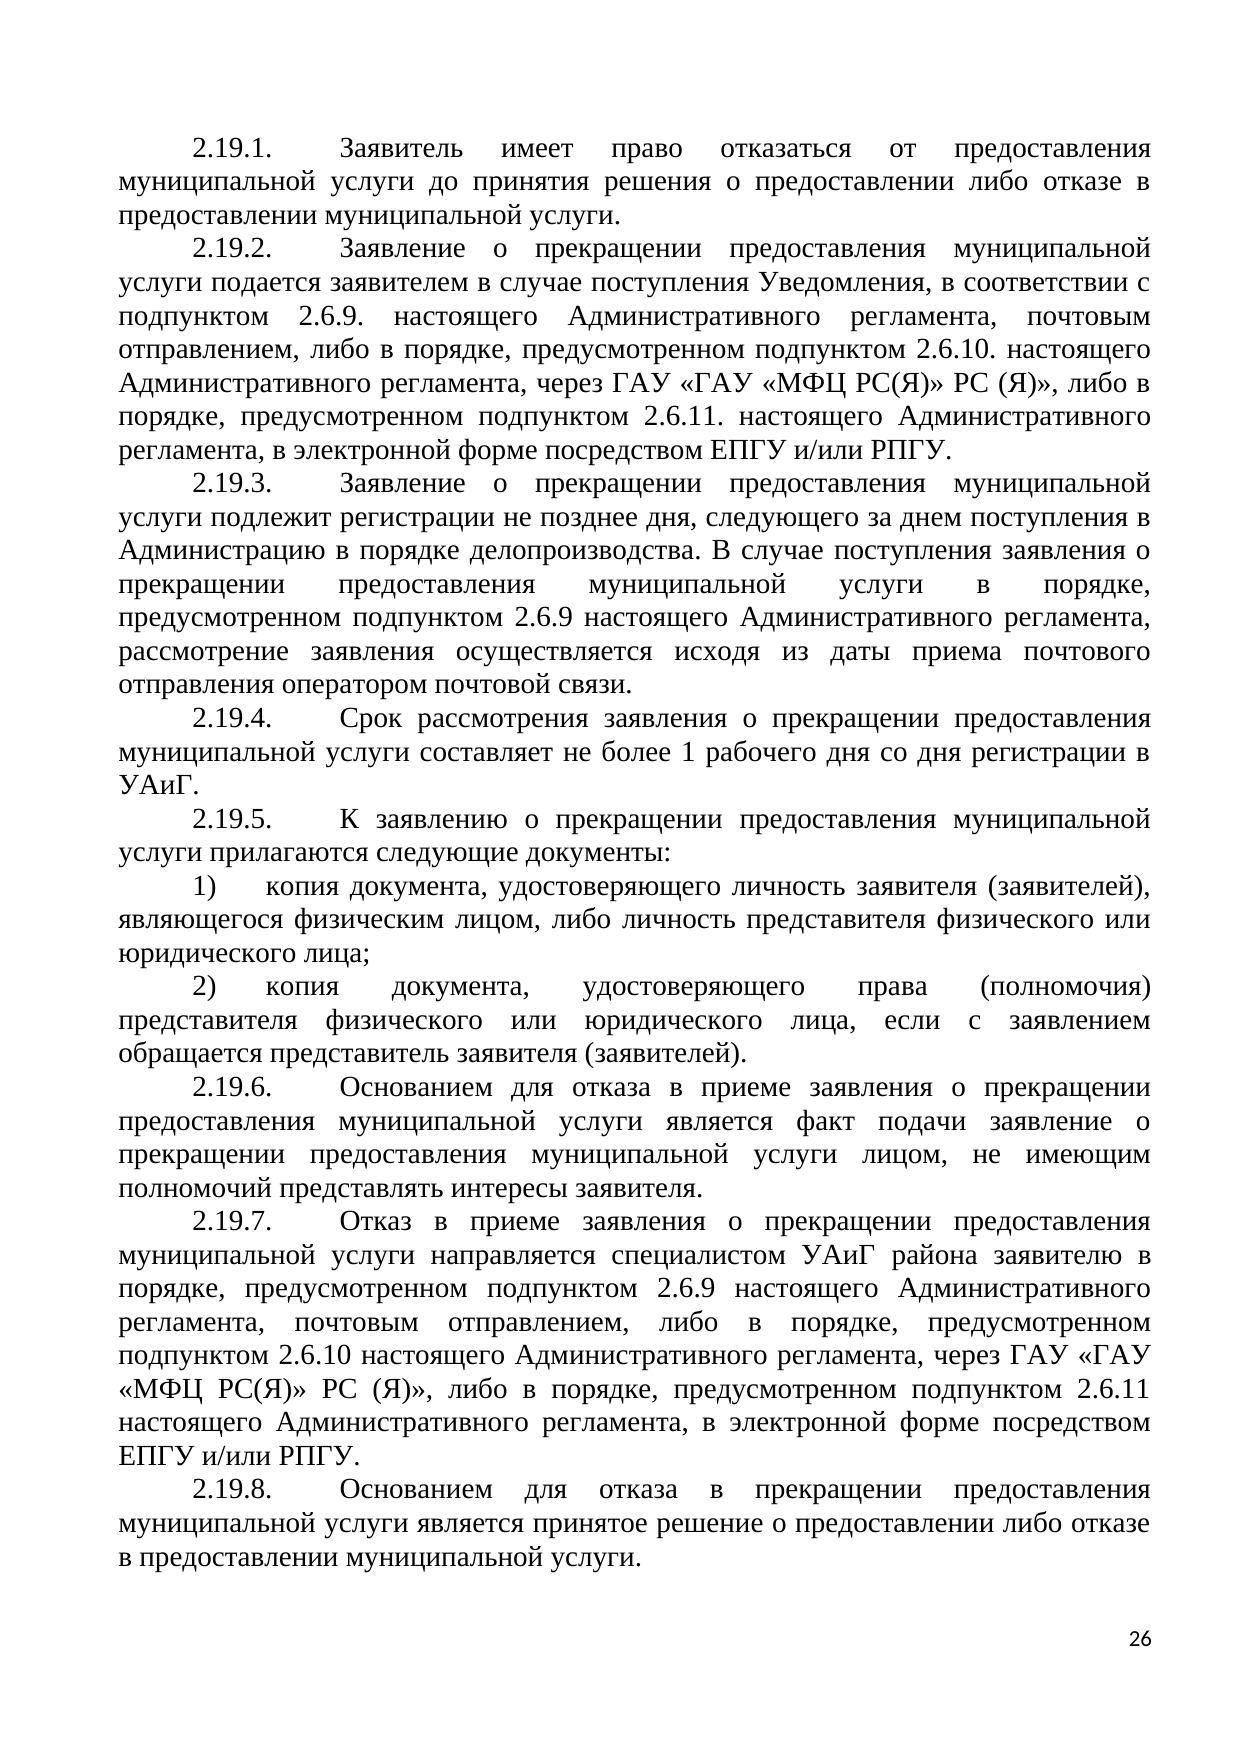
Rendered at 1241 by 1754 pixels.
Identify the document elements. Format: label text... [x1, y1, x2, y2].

list Заявление о прекращении предоставления муниципальной услуги подается заявителем в случае поступления Уведомления, в соответствии с подпунктом 2.6.9. настоящего Административного регламента, почтовым отправлением, либо в порядке, предусмотренном подпунктом 2.6.10. настоящего Административного регламента, через ГАУ «ГАУ «МФЦ РС(Я)» РС (Я)», либо в порядке, предусмотренном подпунктом 2.6.11. настоящего Административного регламента, в электронной форме посредством ЕПГУ и/или РПГУ. [118, 231, 1152, 465]
list копия документа, удостоверяющего личность заявителя (заявителей), являющегося физическим лицом, либо личность представителя физического или юридического лица; [118, 868, 1152, 968]
list Основанием для отказа в приеме заявления о прекращении предоставления муниципальной услуги является факт подачи заявление о прекращении предоставления муниципальной услуги лицом, не имеющим полномочий представлять интересы заявителя. [118, 1069, 1152, 1203]
list Срок рассмотрения заявления о прекращении предоставления муниципальной услуги составляет не более 1 рабочего дня со дня регистрации в УАиГ. [118, 700, 1152, 801]
list Основанием для отказа в прекращении предоставления муниципальной услуги является принятое решение о предоставлении либо отказе в предоставлении муниципальной услуги. [118, 1472, 1152, 1572]
list копия документа, удостоверяющего права (полномочия) представителя физического или юридического лица, если с заявлением обращается представитель заявителя (заявителей). [118, 968, 1152, 1069]
list Отказ в приеме заявления о прекращении предоставления муниципальной услуги направляется специалистом УАиГ района заявителю в порядке, предусмотренном подпунктом 2.6.9 настоящего Административного регламента, почтовым отправлением, либо в порядке, предусмотренном подпунктом 2.6.10 настоящего Административного регламента, через ГАУ «ГАУ «МФЦ РС(Я)» РС (Я)», либо в порядке, предусмотренном подпунктом 2.6.11 настоящего Административного регламента, в электронной форме посредством ЕПГУ и/или РПГУ. [118, 1203, 1152, 1472]
list Заявление о прекращении предоставления муниципальной услуги подлежит регистрации не позднее дня, следующего за днем поступления в Администрацию в порядке делопроизводства. В случае поступления заявления о прекращении предоставления муниципальной услуги в порядке, предусмотренном подпунктом 2.6.9 настоящего Административного регламента, рассмотрение заявления осуществляется исходя из даты приема почтового отправления оператором почтовой связи. [118, 465, 1152, 700]
list К заявлению о прекращении предоставления муниципальной услуги прилагаются следующие документы: [118, 801, 1152, 868]
list Заявитель имеет право отказаться от предоставления муниципальной услуги до принятия решения о предоставлении либо отказе в предоставлении муниципальной услуги. [118, 130, 1152, 231]
